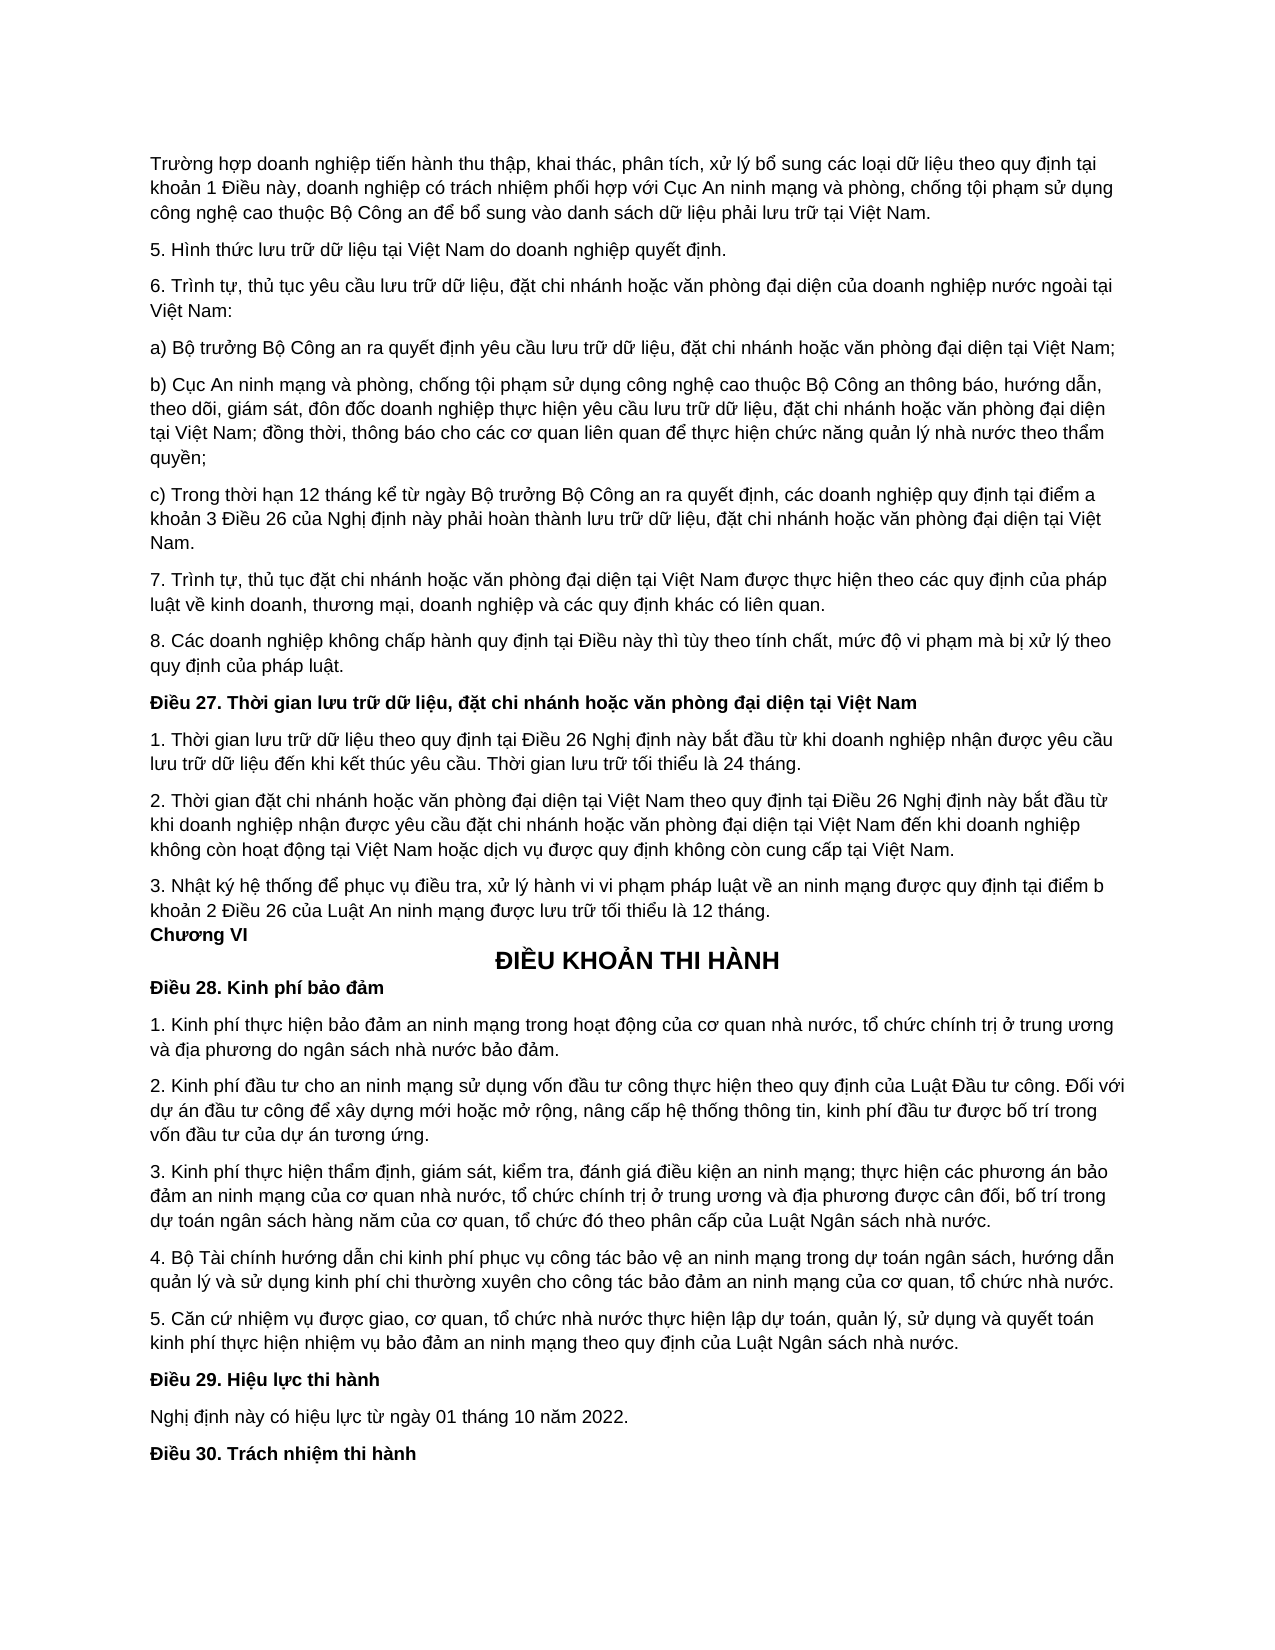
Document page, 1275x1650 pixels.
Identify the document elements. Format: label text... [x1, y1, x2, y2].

text a) Bộ trưởng Bộ Công an ra quyết định yêu cầu lưu trữ dữ liệu, đặt chi nhánh hoặc văn phòng đại diện tại Việt Nam; [150, 334, 1125, 358]
text 7. Trình tự, thủ tục đặt chi nhánh hoặc văn phòng đại diện tại Việt Nam được thực hiện theo các quy định của pháp luật về kinh doanh, thương mại, doanh nghiệp và các quy định khác có liên quan. [150, 566, 1125, 615]
text b) Cục An ninh mạng và phòng, chống tội phạm sử dụng công nghệ cao thuộc Bộ Công an thông báo, hướng dẫn, theo dõi, giám sát, đôn đốc doanh nghiệp thực hiện yêu cầu lưu trữ dữ liệu, đặt chi nhánh hoặc văn phòng đại diện tại Việt Nam; đồng thời, thông báo cho các cơ quan liên quan để thực hiện chức năng quản lý nhà nước theo thẩm quyền; [150, 371, 1125, 468]
text 4. Bộ Tài chính hướng dẫn chi kinh phí phục vụ công tác bảo vệ an ninh mạng trong dự toán ngân sách, hướng dẫn quản lý và sử dụng kinh phí chi thường xuyên cho công tác bảo đảm an ninh mạng của cơ quan, tổ chức nhà nước. [150, 1244, 1125, 1292]
text 8. Các doanh nghiệp không chấp hành quy định tại Điều này thì tùy theo tính chất, mức độ vi phạm mà bị xử lý theo quy định của pháp luật. [150, 627, 1125, 676]
text 5. Căn cứ nhiệm vụ được giao, cơ quan, tổ chức nhà nước thực hiện lập dự toán, quản lý, sử dụng và quyết toán kinh phí thực hiện nhiệm vụ bảo đảm an ninh mạng theo quy định của Luật Ngân sách nhà nước. [150, 1305, 1125, 1354]
text 5. Hình thức lưu trữ dữ liệu tại Việt Nam do doanh nghiệp quyết định. [150, 236, 1125, 260]
text c) Trong thời hạn 12 tháng kể từ ngày Bộ trưởng Bộ Công an ra quyết định, các doanh nghiệp quy định tại điểm a khoản 3 Điều 26 của Nghị định này phải hoàn thành lưu trữ dữ liệu, đặt chi nhánh hoặc văn phòng đại diện tại Việt Nam. [150, 481, 1125, 554]
text 3. Kinh phí thực hiện thẩm định, giám sát, kiểm tra, đánh giá điều kiện an ninh mạng; thực hiện các phương án bảo đảm an ninh mạng của cơ quan nhà nước, tổ chức chính trị ở trung ương và địa phương được cân đối, bố trí trong dự toán ngân sách hàng năm của cơ quan, tổ chức đó theo phân cấp của Luật Ngân sách nhà nước. [150, 1158, 1125, 1231]
text Nghị định này có hiệu lực từ ngày 01 tháng 10 năm 2022. [150, 1403, 1125, 1427]
text Chương VI [150, 921, 1125, 946]
text 1. Kinh phí thực hiện bảo đảm an ninh mạng trong hoạt động của cơ quan nhà nước, tổ chức chính trị ở trung ương và địa phương do ngân sách nhà nước bảo đảm. [150, 1011, 1125, 1060]
text Trường hợp doanh nghiệp tiến hành thu thập, khai thác, phân tích, xử lý bổ sung các loại dữ liệu theo quy định tại khoản 1 Điều này, doanh nghiệp có trách nhiệm phối hợp với Cục An ninh mạng và phòng, chống tội phạm sử dụng công nghệ cao thuộc Bộ Công an để bổ sung vào danh sách dữ liệu phải lưu trữ tại Việt Nam. [150, 150, 1125, 223]
text Điều 30. Trách nhiệm thi hành [150, 1440, 1125, 1464]
text Điều 27. Thời gian lưu trữ dữ liệu, đặt chi nhánh hoặc văn phòng đại diện tại Việt Nam [150, 689, 1125, 713]
text Điều 29. Hiệu lực thi hành [150, 1366, 1125, 1391]
text 3. Nhật ký hệ thống để phục vụ điều tra, xử lý hành vi vi phạm pháp luật về an ninh mạng được quy định tại điểm b khoản 2 Điều 26 của Luật An ninh mạng được lưu trữ tối thiểu là 12 tháng. [150, 872, 1125, 921]
text ĐIỀU KHOẢN THI HÀNH [150, 946, 1125, 974]
text 2. Thời gian đặt chi nhánh hoặc văn phòng đại diện tại Việt Nam theo quy định tại Điều 26 Nghị định này bắt đầu từ khi doanh nghiệp nhận được yêu cầu đặt chi nhánh hoặc văn phòng đại diện tại Việt Nam đến khi doanh nghiệp không còn hoạt động tại Việt Nam hoặc dịch vụ được quy định không còn cung cấp tại Việt Nam. [150, 787, 1125, 860]
text Điều 28. Kinh phí bảo đảm [150, 974, 1125, 999]
text 6. Trình tự, thủ tục yêu cầu lưu trữ dữ liệu, đặt chi nhánh hoặc văn phòng đại diện của doanh nghiệp nước ngoài tại Việt Nam: [150, 272, 1125, 321]
text 1. Thời gian lưu trữ dữ liệu theo quy định tại Điều 26 Nghị định này bắt đầu từ khi doanh nghiệp nhận được yêu cầu lưu trữ dữ liệu đến khi kết thúc yêu cầu. Thời gian lưu trữ tối thiểu là 24 tháng. [150, 726, 1125, 774]
text 2. Kinh phí đầu tư cho an ninh mạng sử dụng vốn đầu tư công thực hiện theo quy định của Luật Đầu tư công. Đối với dự án đầu tư công để xây dựng mới hoặc mở rộng, nâng cấp hệ thống thông tin, kinh phí đầu tư được bố trí trong vốn đầu tư của dự án tương ứng. [150, 1072, 1125, 1146]
